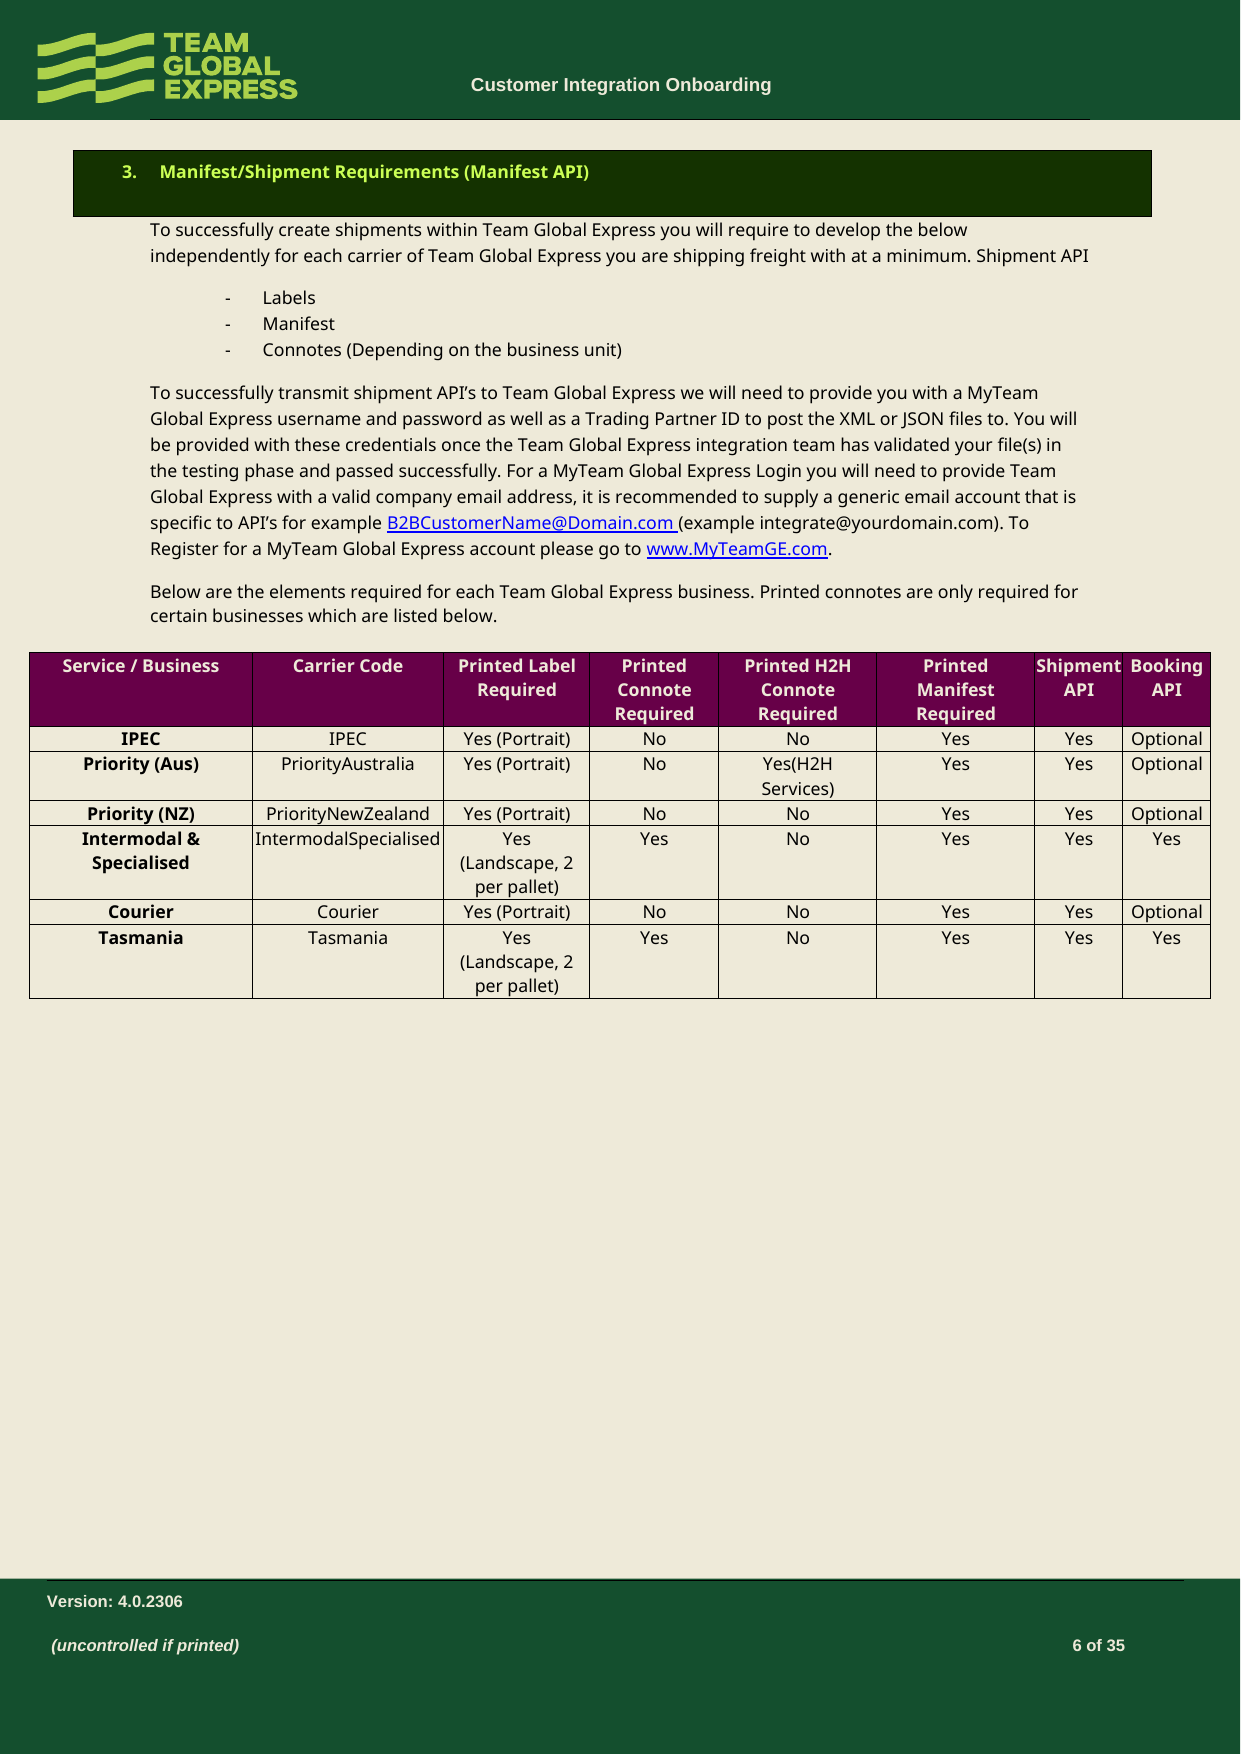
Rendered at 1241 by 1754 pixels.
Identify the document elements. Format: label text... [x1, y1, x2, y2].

table_cell Yes [877, 752, 1034, 800]
table_cell Tasmania [30, 925, 252, 998]
text To successfully create shipments within Team Global Express you will require to develop the below independently for each carrier of Team Global Express you are shipping freight with at a minimum. Shipment API [150, 217, 1090, 267]
table_header Printed Label Required [444, 653, 589, 726]
table_header Printed H2H Connote Required [719, 653, 876, 726]
table_cell Yes [1035, 900, 1122, 924]
table_header Booking API [1123, 653, 1210, 726]
table_cell Yes [1035, 752, 1122, 800]
table_cell Optional [1123, 900, 1210, 924]
table_cell Yes (Landscape, 2 per pallet) [444, 826, 589, 899]
table_cell Yes [590, 826, 718, 899]
table_cell No [590, 752, 718, 800]
table_cell Yes (Portrait) [444, 801, 589, 825]
table_cell Yes [1035, 801, 1122, 825]
table_cell IPEC [30, 727, 252, 751]
table_cell Courier [253, 900, 443, 924]
table_cell Courier [30, 900, 252, 924]
table_cell No [719, 826, 876, 899]
table_cell Yes [877, 925, 1034, 998]
table_cell Optional [1123, 727, 1210, 751]
list Connotes (Depending on the business unit) [225, 338, 1090, 362]
table_cell No [719, 925, 876, 998]
table_cell Intermodal & Specialised [30, 826, 252, 899]
table_cell Yes (Portrait) [444, 752, 589, 800]
table_cell PriorityAustralia [253, 752, 443, 800]
table_cell Yes [1035, 727, 1122, 751]
table_cell Yes [1035, 826, 1122, 899]
table_cell No [590, 801, 718, 825]
list Labels [225, 286, 1090, 310]
table_cell Yes [590, 925, 718, 998]
table_header Printed Connote Required [590, 653, 718, 726]
table_header Shipment API [1035, 653, 1122, 726]
table_cell No [719, 727, 876, 751]
table_cell No [590, 900, 718, 924]
table_cell Yes [1123, 826, 1210, 899]
table_header Carrier Code [253, 653, 443, 726]
table_header Manifest/Shipment Requirements (Manifest API) [74, 151, 1151, 216]
table_cell Yes [877, 727, 1034, 751]
table_cell Yes(H2H Services) [719, 752, 876, 800]
list Manifest [225, 312, 1090, 336]
table_cell Priority (NZ) [30, 801, 252, 825]
table_cell Optional [1123, 801, 1210, 825]
table_cell Yes [877, 826, 1034, 899]
table_cell Tasmania [253, 925, 443, 998]
table_header Printed Manifest Required [877, 653, 1034, 726]
text To successfully transmit shipment API’s to Team Global Express we will need to provide you with a MyTeam Global Express username and password as well as a Trading Partner ID to post the XML or JSON files to. You will be provided with these credentials once the Team Global Express integration team has validated your file(s) in the testing phase and passed successfully. For a MyTeam Global Express Login you will need to provide Team Global Express with a valid company email address, it is recommended to supply a generic email account that is specific to API’s for example B2BCustomerName@Domain.com (example integrate@yourdomain.com). To Register for a MyTeam Global Express account please go to www.MyTeamGE.com. [150, 381, 1090, 561]
table_cell Yes [877, 900, 1034, 924]
table_cell No [719, 900, 876, 924]
table_cell Yes [877, 801, 1034, 825]
text Below are the elements required for each Team Global Express business. Printed connotes are only required for certain businesses which are listed below. [150, 579, 1090, 628]
table_cell Optional [1123, 752, 1210, 800]
table_cell Yes [1123, 925, 1210, 998]
table_cell PriorityNewZealand [253, 801, 443, 825]
table_cell IPEC [253, 727, 443, 751]
table_cell Yes (Landscape, 2 per pallet) [444, 925, 589, 998]
table_header Service / Business [30, 653, 252, 726]
table_cell Yes (Portrait) [444, 900, 589, 924]
table_cell No [590, 727, 718, 751]
table_cell IntermodalSpecialised [253, 826, 443, 899]
table_cell Yes (Portrait) [444, 727, 589, 751]
table_cell Yes [1035, 925, 1122, 998]
table_cell No [719, 801, 876, 825]
table_cell Priority (Aus) [30, 752, 252, 800]
